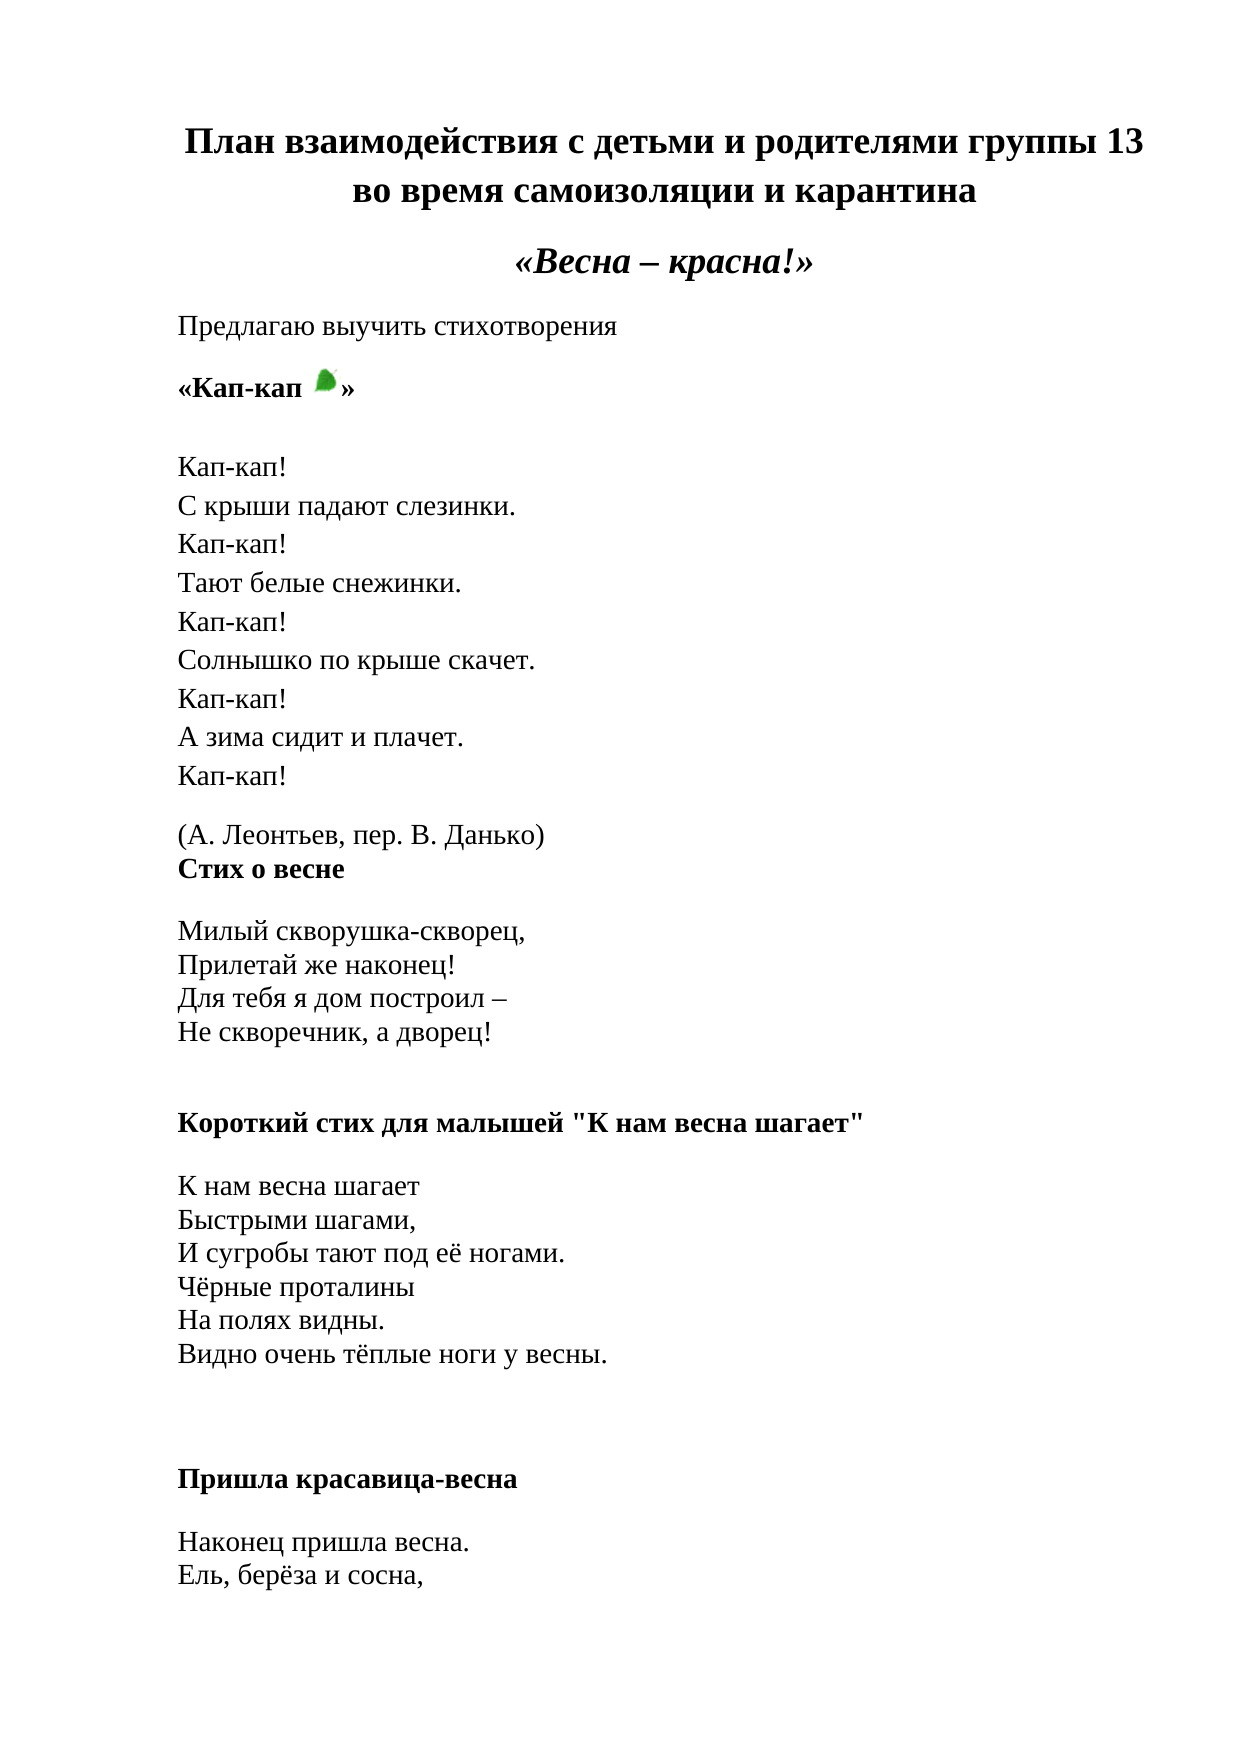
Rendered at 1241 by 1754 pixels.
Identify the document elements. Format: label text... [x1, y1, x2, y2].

text Короткий стих для малышей "К нам весна шагает" [177, 1106, 1152, 1139]
text Милый скворушка-скворец, Прилетай же наконец! Для тебя я дом построил – Не скворечник, а дворец! [177, 913, 1152, 1076]
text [177, 1524, 1152, 1591]
text «Кап-кап » Кап-кап! С крыши падают слезинки. Кап-кап! Тают белые снежинки. Кап-кап! Солнышко по крыше скачет. Кап-кап! А зима сидит и плачет. Кап-кап! [177, 368, 1152, 791]
text Предлагаю выучить стихотворения [177, 308, 1152, 342]
text К нам весна шагает Быстрыми шагами, И сугробы тают под её ногами. Чёрные проталины На полях видны. Видно очень тёплые ноги у весны. [177, 1168, 1152, 1432]
text Стих о весне [177, 851, 1152, 884]
text Пришла красавица-весна [177, 1461, 1152, 1494]
text «Весна – красна!» [177, 238, 1152, 281]
text План взаимодействия с детьми и родителями группы 13 во время самоизоляции и карантина [177, 118, 1152, 211]
text (А. Леонтьев, пер. В. Данько) [177, 817, 1152, 851]
picture [309, 367, 341, 398]
